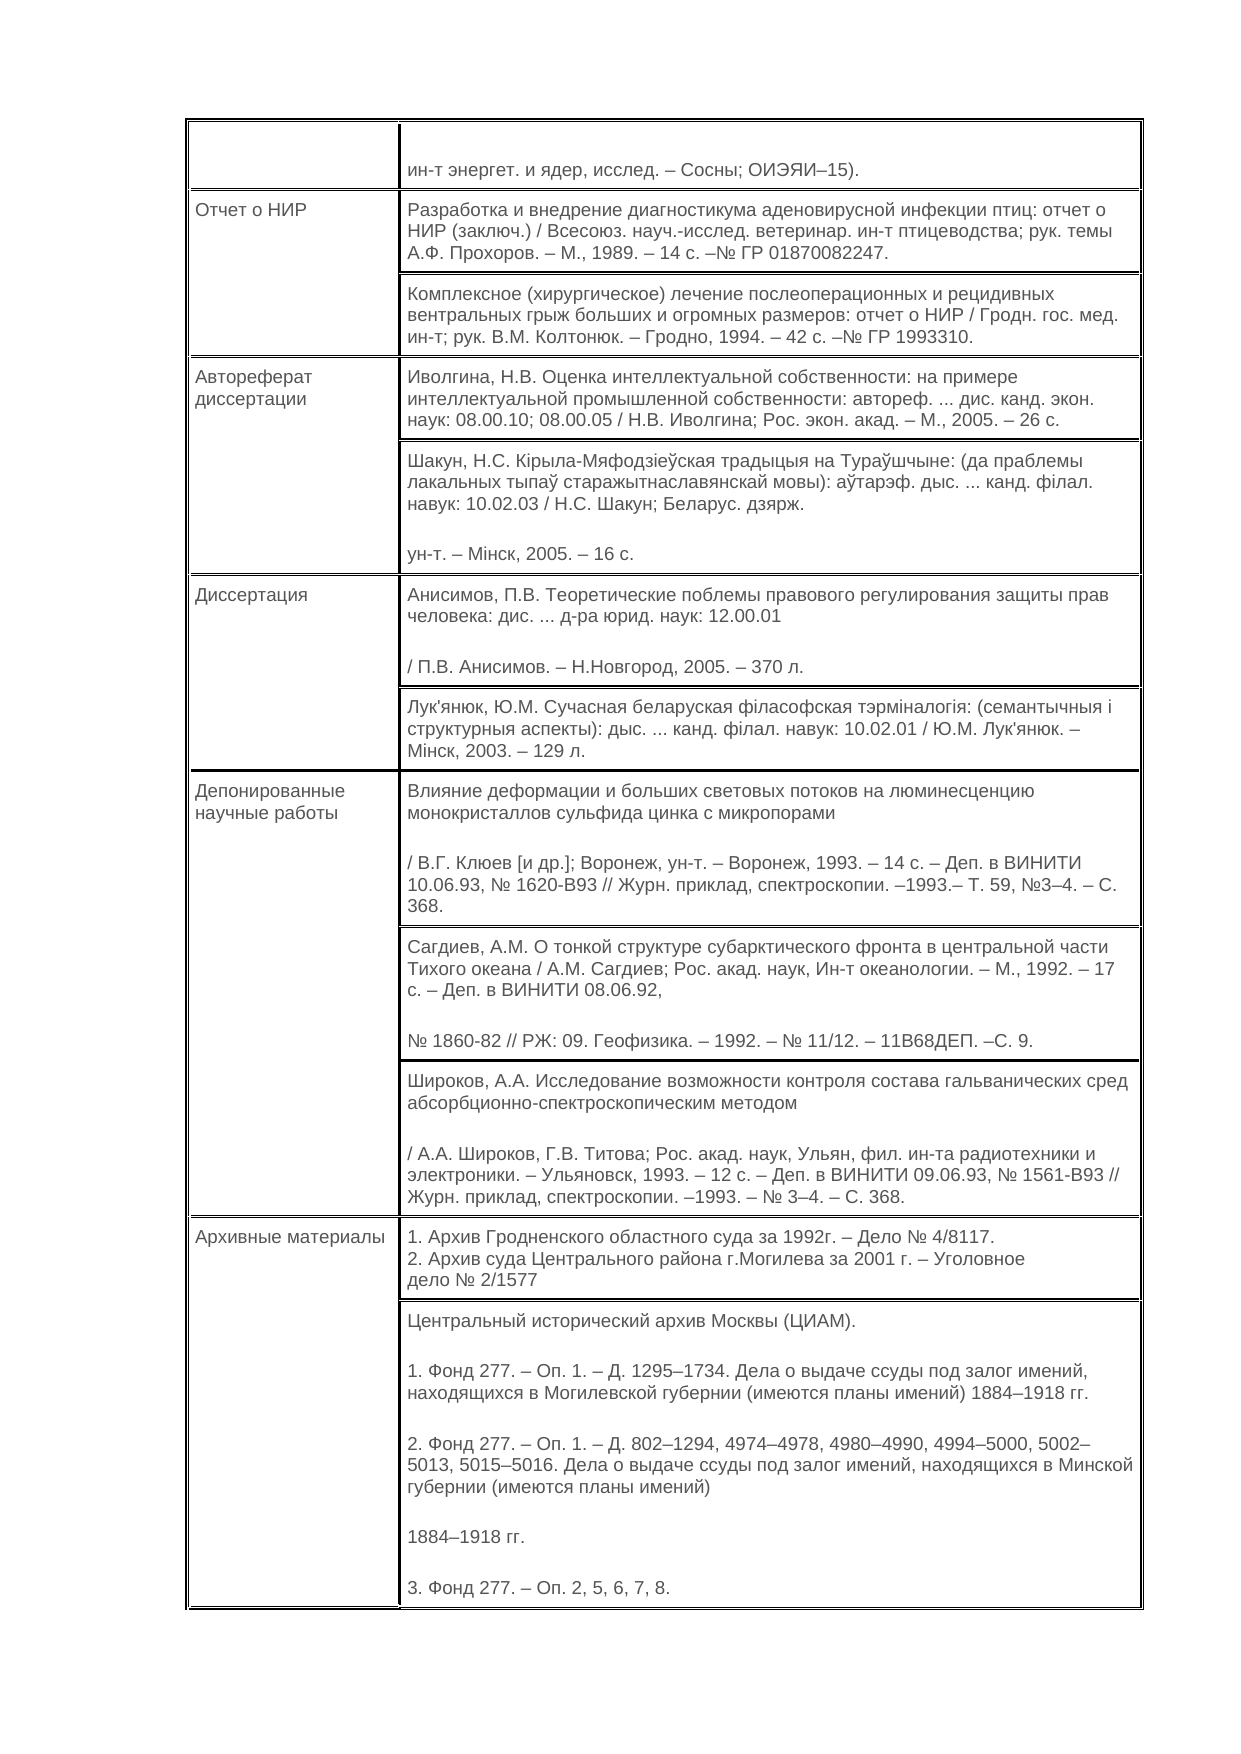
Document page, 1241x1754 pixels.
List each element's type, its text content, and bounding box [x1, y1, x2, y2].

table_cell Разработка и внедрение диагностикума аденовирусной инфекции птиц: отчет о НИР (заключ.) / Всесоюз. науч.-исслед. ветеринар. ин-т птицеводства; рук. темы А.Ф. Прохоров. – М., 1989. – 14 с. –№ ГР 01870082247. [399, 188, 1142, 271]
table_cell Влияние деформации и больших световых потоков на люминесценцию монокристаллов сульфида цинка с микропорами / В.Г. Клюев [и др.]; Воронеж, ун-т. – Воронеж, 1993. – 14 с. – Деп. в ВИНИТИ 10.06.93, № 1620-В93 // Журн. приклад, спектроскопии. –1993.– Т. 59, №3–4. – С. 368. [401, 769, 1140, 925]
table_cell Комплексное (хирургическое) лечение послеоперационных и рецидивных вентральных грыж больших и огромных размеров: отчет о НИР / Гродн. гос. мед. ин-т; рук. В.М. Колтонюк. – Гродно, 1994. – 42 с. –№ ГР 1993310. [401, 271, 1141, 355]
table_cell Анисимов, П.В. Теоретические поблемы правового регулирования защиты прав человека: дис. ... д-ра юрид. наук: 12.00.01 / П.В. Анисимов. – Н.Новгород, 2005. – 370 л. [399, 573, 1142, 685]
table_cell Диссертация [187, 573, 399, 769]
table_cell Архивные материалы [187, 1215, 399, 1606]
table_cell Автореферат диссертации [187, 355, 399, 573]
table_cell Сагдиев, A.M. О тонкой структуре субарктического фронта в центральной части Тихого океана / A.M. Сагдиев; Рос. акад. наук, Ин-т океанологии. – М., 1992. – 17 с. – Деп. в ВИНИТИ 08.06.92, № 1860-82 // РЖ: 09. Геофизика. – 1992. – № 11/12. – 11В68ДЕП. –С. 9. [399, 925, 1142, 1059]
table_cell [399, 122, 1140, 188]
table_cell 1. Архив Гродненского областного суда за 1992г. – Дело № 4/8117. 2. Архив суда Центрального района г.Могилева за 2001 г. – Уголовное дело № 2/1577 [399, 1215, 1142, 1298]
table_cell Лук'янюк, Ю.М. Сучасная беларуская філасофская тэрміналогія: (семантычныя і структурныя аспекты): дыс. ... канд. філал. навук: 10.02.01 / Ю.М. Лук'янюк. – Мінск, 2003. – 129 л. [401, 685, 1141, 769]
table_cell Иволгина, Н.В. Оценка интеллектуальной собственности: на примере интеллектуальной промышленной собственности: автореф. ... дис. канд. экон. наук: 08.00.10; 08.00.05 / Н.В. Иволгина; Рос. экон. акад. – М., 2005. – 26 с. [399, 355, 1142, 438]
table_cell Широков, А.А. Исследование возможности контроля состава гальванических сред абсорбционно-спектроскопическим методом / А.А. Широков, Г.В. Титова; Рос. акад. наук, Ульян, фил. ин-та радиотехники и электроники. – Ульяновск, 1993. – 12 с. – Деп. в ВИНИТИ 09.06.93, № 1561-В93 // Журн. приклад, спектроскопии. –1993. – № 3–4. – С. 368. [401, 1059, 1140, 1215]
table_cell Шакун, Н.С. Кірыла-Мяфодзіеўская традыцыя на Тураўшчыне: (да праблемы лакальных тыпаў старажытнаславянскай мовы): аўтарэф. дыс. ... канд. філал. навук: 10.02.03 / Н.С. Шакун; Беларус. дзярж. ун-т. – Мінск, 2005. – 16 с. [401, 438, 1141, 573]
table_cell Центральный исторический архив Москвы (ЦИАМ). 1. Фонд 277. – Оп. 1. – Д. 1295–1734. Дела о выдаче ссуды под залог имений, находящихся в Могилевской губернии (имеются планы имений) 1884–1918 гг. 2. Фонд 277. – Оп. 1. – Д. 802–1294, 4974–4978, 4980–4990, 4994–5000, 5002–5013, 5015–5016. Дела о выдаче ссуды под залог имений, находящихся в Минской губернии (имеются планы имений) 1884–1918 гг. 3. Фонд 277. – Оп. 2, 5, 6, 7, 8. [399, 1298, 1141, 1606]
table_cell Депонированные научные работы [189, 769, 398, 1215]
table_cell Отчет о НИР [187, 188, 399, 355]
